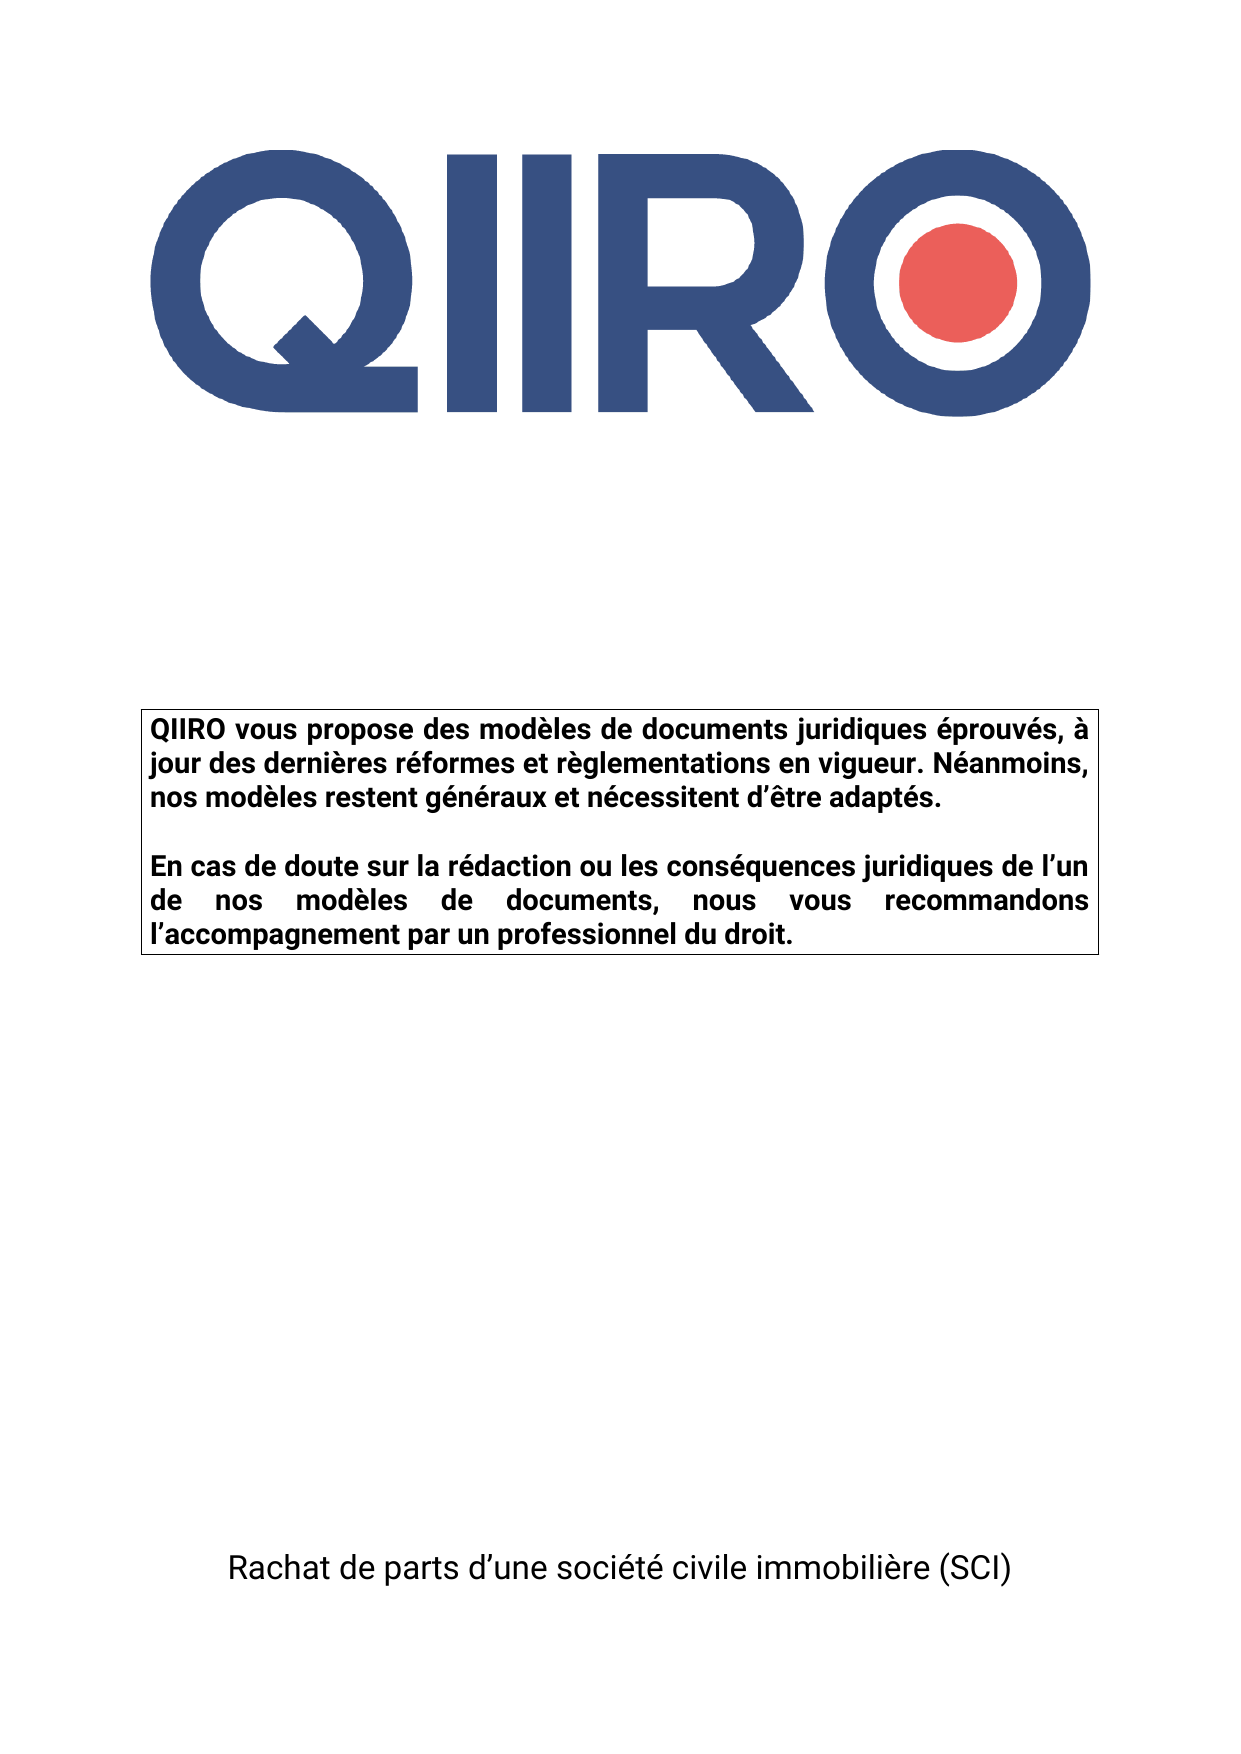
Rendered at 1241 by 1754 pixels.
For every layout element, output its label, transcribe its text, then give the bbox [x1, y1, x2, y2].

picture [150, 150, 1091, 417]
text En cas de doute sur la rédaction ou les conséquences juridiques de l’un de nos modèles de documents, nous vous recommandons l’accompagnement par un professionnel du droit. [142, 846, 1098, 954]
text QIIRO vous propose des modèles de documents juridiques éprouvés, à jour des dernières réformes et règlementations en vigueur. Néanmoins, nos modèles restent généraux et nécessitent d’être adaptés. [142, 710, 1098, 815]
text Rachat de parts d’une société civile immobilière (SCI) [150, 1549, 1090, 1588]
